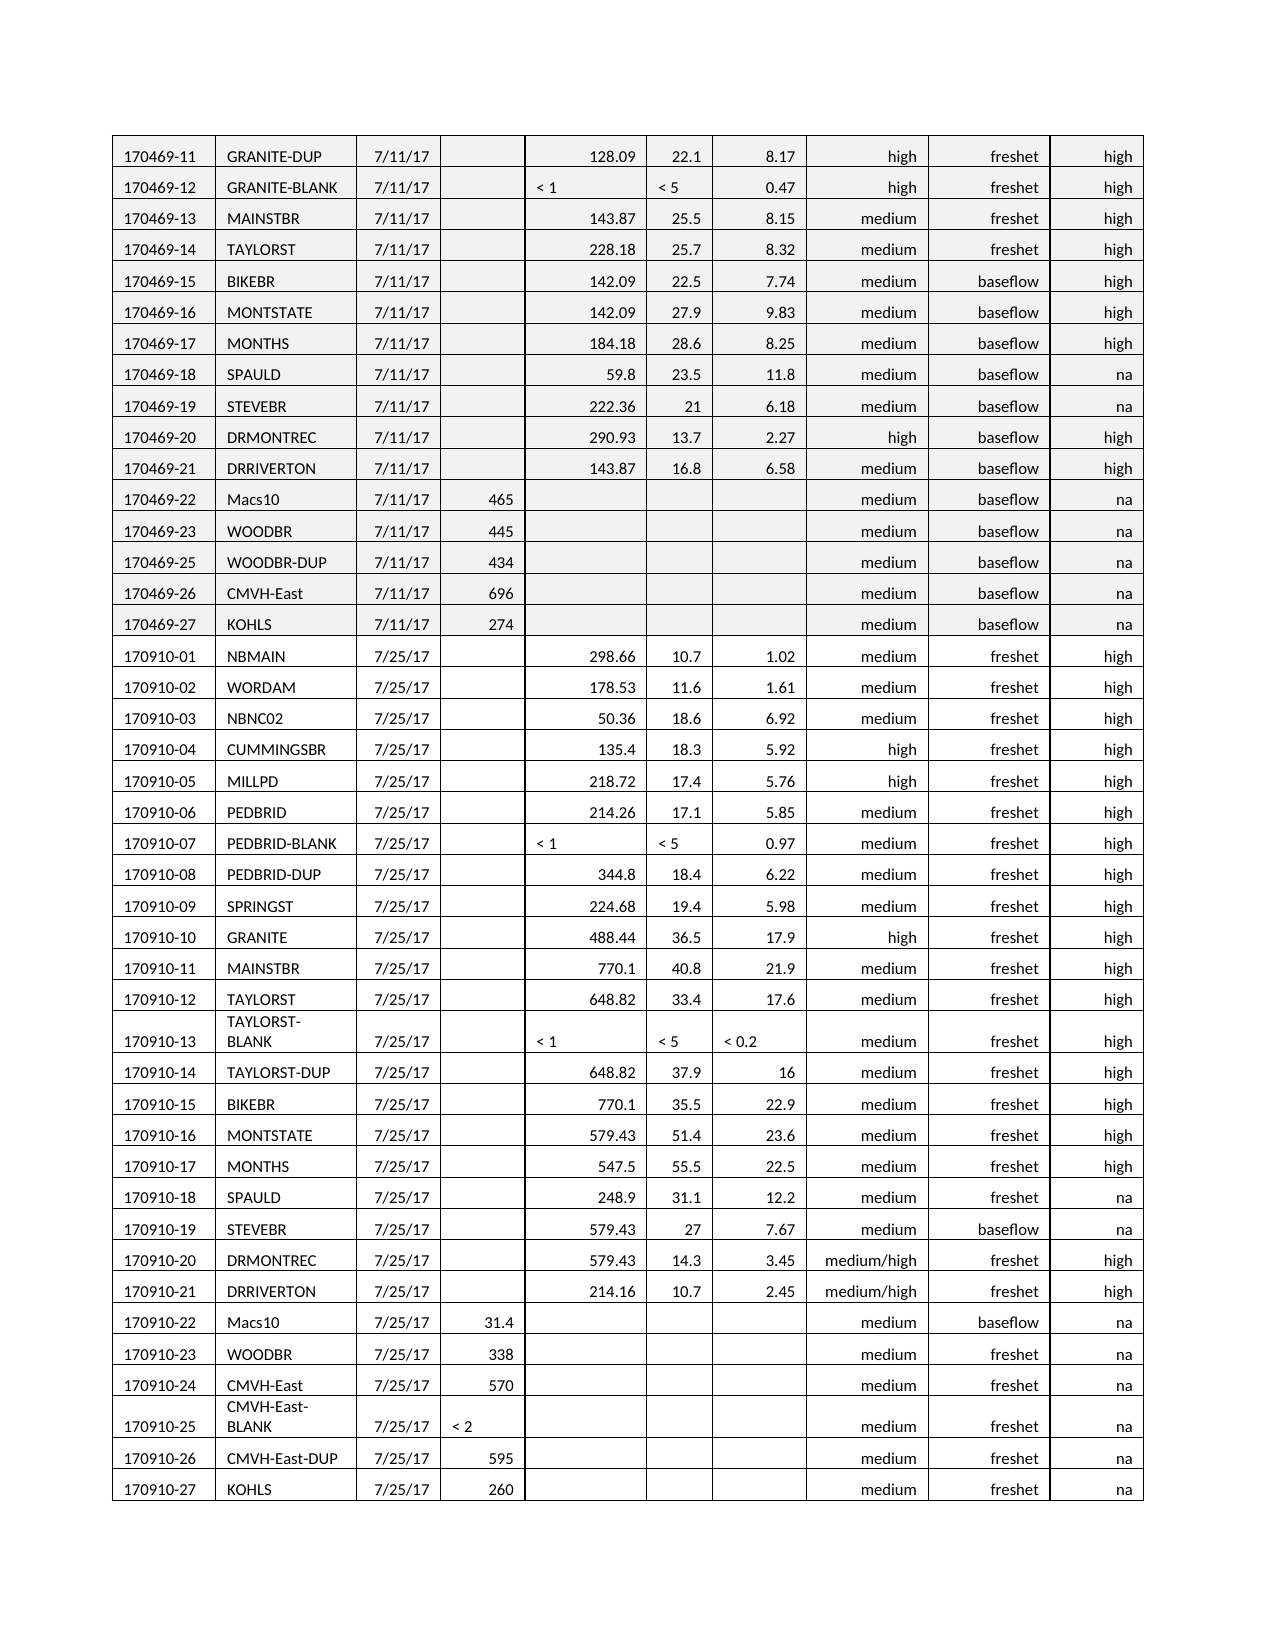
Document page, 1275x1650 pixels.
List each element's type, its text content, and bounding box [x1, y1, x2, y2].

table_cell [647, 574, 712, 604]
table_cell high [1051, 136, 1143, 166]
table_cell 7/25/17 [357, 980, 440, 1010]
table_cell 7/25/17 [357, 667, 440, 697]
table_cell medium [807, 1469, 928, 1499]
table_cell 170910-05 [113, 761, 215, 791]
table_cell TAYLORST-BLANK [216, 1011, 356, 1052]
table_cell na [1051, 355, 1143, 385]
table_cell 178.53 [526, 667, 646, 697]
table_cell 7/25/17 [357, 886, 440, 916]
table_cell 17.9 [713, 917, 806, 947]
table_cell high [1051, 855, 1143, 885]
table_cell 170469-23 [113, 511, 215, 541]
table_cell [713, 511, 806, 541]
table_cell na [1051, 605, 1143, 635]
table_cell 135.4 [526, 730, 646, 760]
table_cell medium [807, 667, 928, 697]
table_cell 5.85 [713, 792, 806, 822]
table_cell GRANITE-BLANK [216, 167, 356, 197]
table_cell 59.8 [526, 355, 646, 385]
table_cell 170469-15 [113, 261, 215, 291]
table_cell 648.82 [526, 1053, 646, 1083]
table_cell [441, 261, 524, 291]
table_cell 17.6 [713, 980, 806, 1010]
table_cell [713, 605, 806, 635]
table_cell 12.2 [713, 1178, 806, 1208]
table_cell [441, 980, 524, 1010]
table_cell high [1051, 261, 1143, 291]
table_cell high [1051, 699, 1143, 729]
table_cell MAINSTBR [216, 199, 356, 229]
table_cell 170910-26 [113, 1438, 215, 1468]
table_cell 770.1 [526, 949, 646, 979]
table_cell [647, 542, 712, 572]
table_cell WOODBR [216, 511, 356, 541]
table_cell 27.9 [647, 292, 712, 322]
table_cell [441, 1115, 524, 1145]
table_cell medium [807, 792, 928, 822]
table_cell 7/25/17 [357, 1303, 440, 1333]
table_cell 19.4 [647, 886, 712, 916]
table_cell 170910-24 [113, 1365, 215, 1395]
table_cell 22.5 [713, 1146, 806, 1177]
table_cell [441, 730, 524, 760]
table_cell [647, 1438, 712, 1468]
table_cell 1.61 [713, 667, 806, 697]
table_cell high [1051, 1053, 1143, 1083]
table_cell freshet [929, 636, 1049, 666]
table_cell high [807, 917, 928, 947]
table_cell medium [807, 1334, 928, 1364]
table_cell medium [807, 230, 928, 260]
table_cell WOODBR-DUP [216, 542, 356, 572]
table_cell 170910-14 [113, 1053, 215, 1083]
table_cell medium [807, 605, 928, 635]
table_cell BIKEBR [216, 1084, 356, 1114]
table_cell STEVEBR [216, 1209, 356, 1239]
table_cell high [1051, 324, 1143, 354]
table_cell freshet [929, 1271, 1049, 1302]
table_cell 22.5 [647, 261, 712, 291]
table_cell high [1051, 761, 1143, 791]
table_cell 2.27 [713, 417, 806, 447]
table_cell 31.4 [441, 1303, 524, 1333]
table_cell na [1051, 511, 1143, 541]
table_cell < 0.2 [713, 1011, 806, 1052]
table_cell [526, 574, 646, 604]
table_cell 6.18 [713, 386, 806, 416]
table_cell [526, 480, 646, 510]
table_cell 10.7 [647, 636, 712, 666]
table_cell 128.09 [526, 136, 646, 166]
table_cell 28.6 [647, 324, 712, 354]
table_cell 222.36 [526, 386, 646, 416]
table_cell 14.3 [647, 1240, 712, 1270]
table_cell medium [807, 699, 928, 729]
table_cell high [1051, 417, 1143, 447]
table_cell na [1051, 1209, 1143, 1239]
table_cell CUMMINGSBR [216, 730, 356, 760]
table_cell 570 [441, 1365, 524, 1395]
table_cell freshet [929, 886, 1049, 916]
table_cell [713, 1334, 806, 1364]
table_cell high [1051, 667, 1143, 697]
table_cell baseflow [929, 417, 1049, 447]
table_cell [713, 1469, 806, 1499]
table_cell 170910-18 [113, 1178, 215, 1208]
table_cell medium [807, 292, 928, 322]
table_cell 7/25/17 [357, 1365, 440, 1395]
table_cell 170910-03 [113, 699, 215, 729]
table_cell 7/11/17 [357, 511, 440, 541]
table_cell 7/11/17 [357, 199, 440, 229]
table_cell medium [807, 1396, 928, 1437]
table_cell 7/25/17 [357, 1115, 440, 1145]
table_cell 170469-19 [113, 386, 215, 416]
table_cell 40.8 [647, 949, 712, 979]
table_cell [647, 480, 712, 510]
table_cell 170910-17 [113, 1146, 215, 1177]
table_cell 8.15 [713, 199, 806, 229]
table_cell 170910-13 [113, 1011, 215, 1052]
table_cell MAINSTBR [216, 949, 356, 979]
table_cell [441, 167, 524, 197]
table_cell 7/25/17 [357, 1146, 440, 1177]
table_cell medium [807, 324, 928, 354]
table_cell [713, 480, 806, 510]
table_cell 170910-21 [113, 1271, 215, 1302]
table_cell high [1051, 636, 1143, 666]
table_cell [526, 1438, 646, 1468]
table_cell DRMONTREC [216, 417, 356, 447]
table_cell 170910-12 [113, 980, 215, 1010]
table_cell [441, 917, 524, 947]
table_cell 0.47 [713, 167, 806, 197]
table_cell medium [807, 980, 928, 1010]
table_cell 7/11/17 [357, 261, 440, 291]
table_cell 7/25/17 [357, 1271, 440, 1302]
table_cell < 5 [647, 1011, 712, 1052]
table_cell [441, 230, 524, 260]
table_cell 7/25/17 [357, 1084, 440, 1114]
table_cell BIKEBR [216, 261, 356, 291]
table_cell [441, 386, 524, 416]
table_cell 7/11/17 [357, 386, 440, 416]
table_cell medium [807, 449, 928, 479]
table_cell 7/25/17 [357, 949, 440, 979]
table_cell TAYLORST [216, 980, 356, 1010]
table_cell MONTSTATE [216, 292, 356, 322]
table_cell [441, 1146, 524, 1177]
table_cell KOHLS [216, 605, 356, 635]
table_cell freshet [929, 1334, 1049, 1364]
table_cell DRMONTREC [216, 1240, 356, 1270]
table_cell 170910-04 [113, 730, 215, 760]
table_cell freshet [929, 1115, 1049, 1145]
table_cell medium [807, 1115, 928, 1145]
table_cell MILLPD [216, 761, 356, 791]
table_cell high [1051, 1115, 1143, 1145]
table_cell < 5 [647, 824, 712, 854]
table_cell medium [807, 636, 928, 666]
table_cell freshet [929, 761, 1049, 791]
table_cell Macs10 [216, 480, 356, 510]
table_cell 170910-06 [113, 792, 215, 822]
table_cell 27 [647, 1209, 712, 1239]
table_cell [441, 292, 524, 322]
table_cell [713, 1365, 806, 1395]
table_cell 18.4 [647, 855, 712, 885]
table_cell high [1051, 1271, 1143, 1302]
table_cell < 1 [526, 824, 646, 854]
table_cell MONTSTATE [216, 1115, 356, 1145]
table_cell 218.72 [526, 761, 646, 791]
table_cell high [1051, 980, 1143, 1010]
table_cell na [1051, 480, 1143, 510]
table_cell [441, 761, 524, 791]
table_cell 6.92 [713, 699, 806, 729]
table_cell [441, 136, 524, 166]
table_cell [526, 1334, 646, 1364]
table_cell WORDAM [216, 667, 356, 697]
table_cell baseflow [929, 480, 1049, 510]
table_cell 170910-07 [113, 824, 215, 854]
table_cell medium [807, 511, 928, 541]
table_cell 248.9 [526, 1178, 646, 1208]
table_cell 7/11/17 [357, 292, 440, 322]
table_cell 170469-20 [113, 417, 215, 447]
table_cell 170469-11 [113, 136, 215, 166]
table_cell freshet [929, 699, 1049, 729]
table_cell medium [807, 1146, 928, 1177]
table_cell 11.6 [647, 667, 712, 697]
table_cell 170469-18 [113, 355, 215, 385]
table_cell [441, 1084, 524, 1114]
table_cell [526, 1365, 646, 1395]
table_cell freshet [929, 824, 1049, 854]
table_cell 17.4 [647, 761, 712, 791]
table_cell 7/11/17 [357, 167, 440, 197]
table_cell [441, 1209, 524, 1239]
table_cell 7/25/17 [357, 1240, 440, 1270]
table_cell 170469-25 [113, 542, 215, 572]
table_cell 142.09 [526, 292, 646, 322]
table_cell [441, 699, 524, 729]
table_cell baseflow [929, 292, 1049, 322]
table_cell [441, 1011, 524, 1052]
table_cell medium [807, 386, 928, 416]
table_cell 214.16 [526, 1271, 646, 1302]
table_cell [647, 1303, 712, 1333]
table_cell [713, 542, 806, 572]
table_cell medium [807, 542, 928, 572]
table_cell high [1051, 1240, 1143, 1270]
table_cell freshet [929, 230, 1049, 260]
table_cell [647, 1469, 712, 1499]
table_cell baseflow [929, 1209, 1049, 1239]
table_cell 31.1 [647, 1178, 712, 1208]
table_cell 7/25/17 [357, 1438, 440, 1468]
table_cell [526, 511, 646, 541]
table_cell medium [807, 1084, 928, 1114]
table_cell 170469-22 [113, 480, 215, 510]
table_cell 7/25/17 [357, 1011, 440, 1052]
table_cell 170910-23 [113, 1334, 215, 1364]
table_cell 5.92 [713, 730, 806, 760]
table_cell SPAULD [216, 355, 356, 385]
table_cell [441, 792, 524, 822]
table_cell 18.3 [647, 730, 712, 760]
table_cell 170910-27 [113, 1469, 215, 1499]
table_cell 7/25/17 [357, 1178, 440, 1208]
table_cell baseflow [929, 574, 1049, 604]
table_cell MONTHS [216, 324, 356, 354]
table_cell baseflow [929, 261, 1049, 291]
table_cell 170469-26 [113, 574, 215, 604]
table_cell 184.18 [526, 324, 646, 354]
table_cell [526, 542, 646, 572]
table_cell [526, 1303, 646, 1333]
table_cell medium [807, 355, 928, 385]
table_cell Macs10 [216, 1303, 356, 1333]
table_cell freshet [929, 1240, 1049, 1270]
table_cell na [1051, 1365, 1143, 1395]
table_cell TAYLORST [216, 230, 356, 260]
table_cell high [1051, 1084, 1143, 1114]
table_cell 7/25/17 [357, 730, 440, 760]
table_cell 465 [441, 480, 524, 510]
table_cell freshet [929, 917, 1049, 947]
table_cell 142.09 [526, 261, 646, 291]
table_cell freshet [929, 1438, 1049, 1468]
table_cell high [1051, 292, 1143, 322]
table_cell high [1051, 949, 1143, 979]
table_cell 579.43 [526, 1240, 646, 1270]
table_cell 3.45 [713, 1240, 806, 1270]
table_cell freshet [929, 1469, 1049, 1499]
table_cell 6.58 [713, 449, 806, 479]
table_cell < 1 [526, 167, 646, 197]
table_cell 7.67 [713, 1209, 806, 1239]
table_cell 260 [441, 1469, 524, 1499]
table_cell [441, 636, 524, 666]
table_cell na [1051, 386, 1143, 416]
table_cell 7/11/17 [357, 355, 440, 385]
table_cell 7/25/17 [357, 761, 440, 791]
table_cell [713, 1396, 806, 1437]
table_cell baseflow [929, 542, 1049, 572]
table_cell 7.74 [713, 261, 806, 291]
table_cell < 5 [647, 167, 712, 197]
table_cell high [1051, 792, 1143, 822]
table_cell 7/25/17 [357, 1209, 440, 1239]
table_cell 5.76 [713, 761, 806, 791]
table_cell high [1051, 886, 1143, 916]
table_cell 143.87 [526, 449, 646, 479]
table_cell baseflow [929, 324, 1049, 354]
table_cell na [1051, 542, 1143, 572]
table_cell [441, 1053, 524, 1083]
table_cell na [1051, 1469, 1143, 1499]
table_cell [441, 855, 524, 885]
table_cell na [1051, 574, 1143, 604]
table_cell high [807, 167, 928, 197]
table_cell [647, 605, 712, 635]
table_cell [441, 324, 524, 354]
table_cell 7/25/17 [357, 1053, 440, 1083]
table_cell 7/11/17 [357, 230, 440, 260]
table_cell 170469-17 [113, 324, 215, 354]
table_cell freshet [929, 1146, 1049, 1177]
table_cell [647, 1334, 712, 1364]
table_cell baseflow [929, 386, 1049, 416]
table_cell freshet [929, 1396, 1049, 1437]
table_cell high [1051, 824, 1143, 854]
table_cell 7/25/17 [357, 1334, 440, 1364]
table_cell MONTHS [216, 1146, 356, 1177]
table_cell 55.5 [647, 1146, 712, 1177]
table_cell [441, 417, 524, 447]
table_cell high [1051, 1146, 1143, 1177]
table_cell [647, 1396, 712, 1437]
table_cell 445 [441, 511, 524, 541]
table_cell 25.5 [647, 199, 712, 229]
table_cell GRANITE-DUP [216, 136, 356, 166]
table_cell 37.9 [647, 1053, 712, 1083]
table_cell GRANITE [216, 917, 356, 947]
table_cell [526, 605, 646, 635]
table_cell SPRINGST [216, 886, 356, 916]
table_cell baseflow [929, 449, 1049, 479]
table_cell WOODBR [216, 1334, 356, 1364]
table_cell 16.8 [647, 449, 712, 479]
table_cell medium [807, 855, 928, 885]
table_cell 228.18 [526, 230, 646, 260]
table_cell STEVEBR [216, 386, 356, 416]
table_cell 7/11/17 [357, 417, 440, 447]
table_cell NBMAIN [216, 636, 356, 666]
table_cell [647, 1365, 712, 1395]
table_cell 22.9 [713, 1084, 806, 1114]
table_cell medium [807, 199, 928, 229]
table_cell 170910-01 [113, 636, 215, 666]
table_cell CMVH-East-BLANK [216, 1396, 356, 1437]
table_cell medium [807, 1011, 928, 1052]
table_cell 547.5 [526, 1146, 646, 1177]
table_cell 338 [441, 1334, 524, 1364]
table_cell freshet [929, 980, 1049, 1010]
table_cell 170910-08 [113, 855, 215, 885]
table_cell medium [807, 574, 928, 604]
table_cell medium [807, 1178, 928, 1208]
table_cell 170910-10 [113, 917, 215, 947]
table_cell high [1051, 167, 1143, 197]
table_cell [647, 511, 712, 541]
table_cell high [807, 730, 928, 760]
table_cell 36.5 [647, 917, 712, 947]
table_cell medium [807, 480, 928, 510]
table_cell DRRIVERTON [216, 1271, 356, 1302]
table_cell [441, 886, 524, 916]
table_cell medium [807, 1053, 928, 1083]
table_cell high [1051, 917, 1143, 947]
table_cell freshet [929, 949, 1049, 979]
table_cell 50.36 [526, 699, 646, 729]
table_cell 696 [441, 574, 524, 604]
table_cell 274 [441, 605, 524, 635]
table_cell medium [807, 886, 928, 916]
table_cell 170910-11 [113, 949, 215, 979]
table_cell freshet [929, 1053, 1049, 1083]
table_cell 7/11/17 [357, 542, 440, 572]
table_cell [713, 574, 806, 604]
table_cell PEDBRID-BLANK [216, 824, 356, 854]
table_cell freshet [929, 199, 1049, 229]
table_cell 33.4 [647, 980, 712, 1010]
table_cell CMVH-East [216, 1365, 356, 1395]
table_cell na [1051, 1396, 1143, 1437]
table_cell medium [807, 949, 928, 979]
table_cell 170910-22 [113, 1303, 215, 1333]
table_cell 2.45 [713, 1271, 806, 1302]
table_cell high [1051, 230, 1143, 260]
table_cell 51.4 [647, 1115, 712, 1145]
table_cell na [1051, 1438, 1143, 1468]
table_cell [526, 1396, 646, 1437]
table_cell [441, 355, 524, 385]
table_cell 7/11/17 [357, 605, 440, 635]
table_cell PEDBRID [216, 792, 356, 822]
table_cell 579.43 [526, 1115, 646, 1145]
table_cell 170469-13 [113, 199, 215, 229]
table_cell 770.1 [526, 1084, 646, 1114]
table_cell [441, 199, 524, 229]
table_cell 170910-19 [113, 1209, 215, 1239]
table_cell < 2 [441, 1396, 524, 1437]
table_cell 7/11/17 [357, 480, 440, 510]
table_cell < 1 [526, 1011, 646, 1052]
table_cell [441, 949, 524, 979]
table_cell CMVH-East [216, 574, 356, 604]
table_cell medium [807, 1365, 928, 1395]
table_cell high [807, 136, 928, 166]
table_cell 13.7 [647, 417, 712, 447]
table_cell baseflow [929, 1303, 1049, 1333]
table_cell 1.02 [713, 636, 806, 666]
table_cell 7/25/17 [357, 699, 440, 729]
table_cell 170910-16 [113, 1115, 215, 1145]
table_cell 5.98 [713, 886, 806, 916]
table_cell high [1051, 199, 1143, 229]
table_cell 21 [647, 386, 712, 416]
table_cell [441, 667, 524, 697]
table_cell freshet [929, 136, 1049, 166]
table_cell 7/11/17 [357, 449, 440, 479]
table_cell [441, 1178, 524, 1208]
table_cell medium [807, 1438, 928, 1468]
table_cell high [807, 761, 928, 791]
table_cell DRRIVERTON [216, 449, 356, 479]
table_cell [441, 1240, 524, 1270]
table_cell 7/25/17 [357, 855, 440, 885]
table_cell freshet [929, 1011, 1049, 1052]
table_cell freshet [929, 792, 1049, 822]
table_cell na [1051, 1334, 1143, 1364]
table_cell medium [807, 1303, 928, 1333]
table_cell medium [807, 1209, 928, 1239]
table_cell 170910-09 [113, 886, 215, 916]
table_cell NBNC02 [216, 699, 356, 729]
table_cell 170469-16 [113, 292, 215, 322]
table_cell 170910-02 [113, 667, 215, 697]
table_cell 25.7 [647, 230, 712, 260]
table_cell baseflow [929, 605, 1049, 635]
table_cell medium [807, 824, 928, 854]
table_cell 35.5 [647, 1084, 712, 1114]
table_cell 488.44 [526, 917, 646, 947]
table_cell 7/25/17 [357, 1469, 440, 1499]
table_cell freshet [929, 667, 1049, 697]
table_cell 434 [441, 542, 524, 572]
table_cell 17.1 [647, 792, 712, 822]
table_cell medium/high [807, 1240, 928, 1270]
table_cell 0.97 [713, 824, 806, 854]
table_cell medium [807, 261, 928, 291]
table_cell SPAULD [216, 1178, 356, 1208]
table_cell 170469-21 [113, 449, 215, 479]
table_cell 170910-20 [113, 1240, 215, 1270]
table_cell 298.66 [526, 636, 646, 666]
table_cell 7/25/17 [357, 792, 440, 822]
table_cell 290.93 [526, 417, 646, 447]
table_cell freshet [929, 855, 1049, 885]
table_cell high [807, 417, 928, 447]
table_cell 170910-25 [113, 1396, 215, 1437]
table_cell 8.32 [713, 230, 806, 260]
table_cell 10.7 [647, 1271, 712, 1302]
table_cell 579.43 [526, 1209, 646, 1239]
table_cell 170469-27 [113, 605, 215, 635]
table_cell 23.5 [647, 355, 712, 385]
table_cell TAYLORST-DUP [216, 1053, 356, 1083]
table_cell 7/25/17 [357, 1396, 440, 1437]
table_cell [713, 1303, 806, 1333]
table_cell 214.26 [526, 792, 646, 822]
table_cell 170469-12 [113, 167, 215, 197]
table_cell high [1051, 730, 1143, 760]
table_cell high [1051, 1011, 1143, 1052]
table_cell 9.83 [713, 292, 806, 322]
table_cell 344.8 [526, 855, 646, 885]
table_cell 7/11/17 [357, 324, 440, 354]
table_cell 21.9 [713, 949, 806, 979]
table_cell 7/11/17 [357, 574, 440, 604]
table_cell freshet [929, 167, 1049, 197]
table_cell 170910-15 [113, 1084, 215, 1114]
table_cell medium/high [807, 1271, 928, 1302]
table_cell high [1051, 449, 1143, 479]
table_cell na [1051, 1178, 1143, 1208]
table_cell 7/25/17 [357, 636, 440, 666]
table_cell baseflow [929, 355, 1049, 385]
table_cell 8.17 [713, 136, 806, 166]
table_cell CMVH-East-DUP [216, 1438, 356, 1468]
table_cell 22.1 [647, 136, 712, 166]
table_cell 16 [713, 1053, 806, 1083]
table_cell 8.25 [713, 324, 806, 354]
table_cell [441, 449, 524, 479]
table_cell 170469-14 [113, 230, 215, 260]
table_cell 648.82 [526, 980, 646, 1010]
table_cell freshet [929, 1178, 1049, 1208]
table_cell [441, 1271, 524, 1302]
table_cell [526, 1469, 646, 1499]
table_cell 7/25/17 [357, 917, 440, 947]
table_cell 7/11/17 [357, 136, 440, 166]
table_cell [441, 824, 524, 854]
table_cell PEDBRID-DUP [216, 855, 356, 885]
table_cell baseflow [929, 511, 1049, 541]
table_cell 595 [441, 1438, 524, 1468]
table_cell freshet [929, 1365, 1049, 1395]
table_cell 143.87 [526, 199, 646, 229]
table_cell 6.22 [713, 855, 806, 885]
table_cell 23.6 [713, 1115, 806, 1145]
table_cell 18.6 [647, 699, 712, 729]
table_cell freshet [929, 1084, 1049, 1114]
table_cell freshet [929, 730, 1049, 760]
table_cell 11.8 [713, 355, 806, 385]
table_cell KOHLS [216, 1469, 356, 1499]
table_cell 7/25/17 [357, 824, 440, 854]
table_cell 224.68 [526, 886, 646, 916]
table_cell na [1051, 1303, 1143, 1333]
table_cell [713, 1438, 806, 1468]
